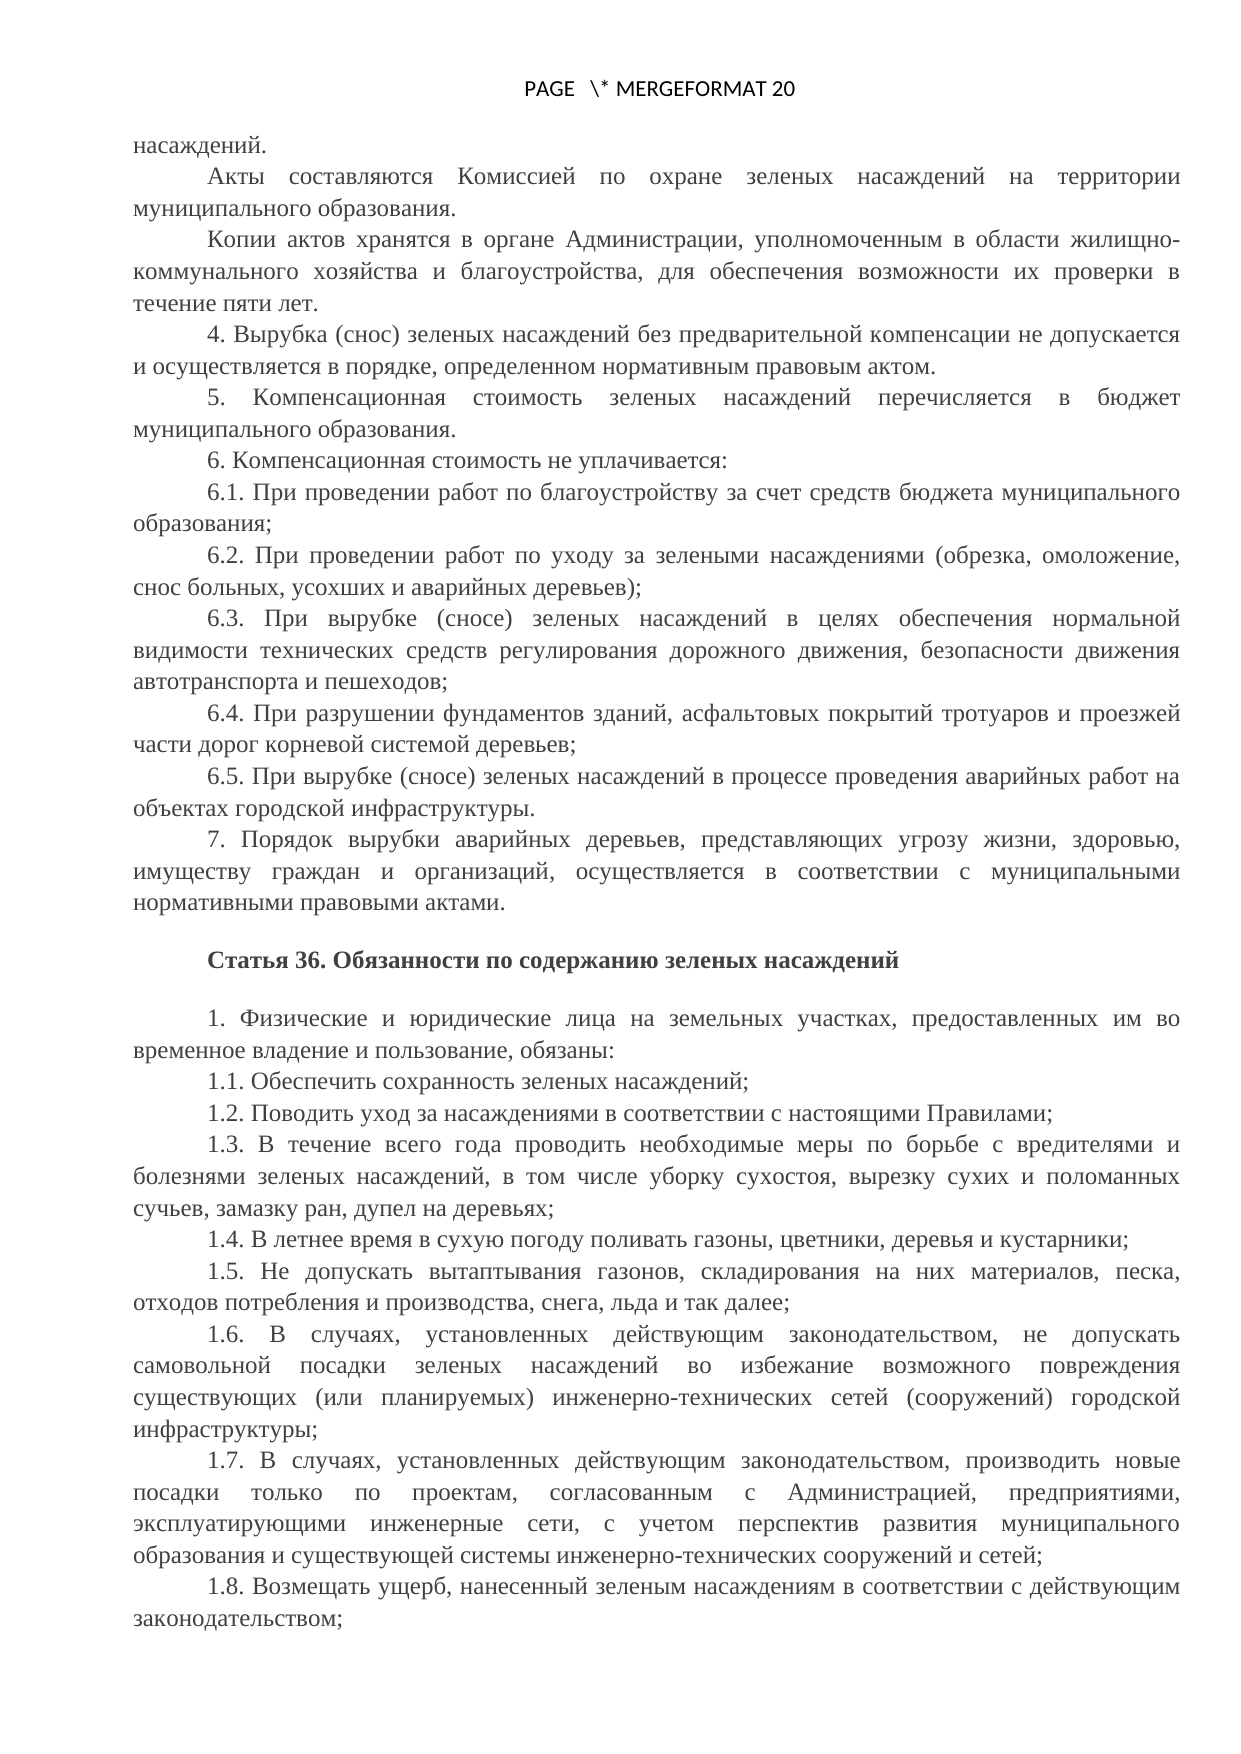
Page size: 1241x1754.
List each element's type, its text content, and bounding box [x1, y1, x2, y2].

text 7. Порядок вырубки аварийных деревьев, представляющих угрозу жизни, здоровью, имуществу граждан и организаций, осуществляется в соответствии с муниципальными нормативными правовыми актами. [133, 824, 1181, 916]
text 1.8. Возмещать ущерб, нанесенный зеленым насаждениям в соответствии с действующим законодательством; [133, 1571, 1181, 1632]
text 1.7. В случаях, установленных действующим законодательством, производить новые посадки только по проектам, согласованным с Администрацией, предприятиями, эксплуатирующими инженерные сети, с учетом перспектив развития муниципального образования и существующей системы инженерно-технических сооружений и сетей; [133, 1445, 1181, 1569]
text 5. Компенсационная стоимость зеленых насаждений перечисляется в бюджет муниципального образования. [133, 382, 1181, 443]
text 1. Физические и юридические лица на земельных участках, предоставленных им во временное владение и пользование, обязаны: [133, 1003, 1181, 1064]
text 1.3. В течение всего года проводить необходимые меры по борьбе с вредителями и болезнями зеленых насаждений, в том числе уборку сухостоя, вырезку сухих и поломанных сучьев, замазку ран, дупел на деревьях; [133, 1129, 1181, 1221]
text Акты составляются Комиссией по охране зеленых насаждений на территории муниципального образования. [133, 161, 1181, 222]
text 6. Компенсационная стоимость не уплачивается: [133, 445, 1181, 474]
text 6.2. При проведении работ по уходу за зелеными насаждениями (обрезка, омоложение, снос больных, усохших и аварийных деревьев); [133, 540, 1181, 600]
text 6.3. При вырубке (сносе) зеленых насаждений в целях обеспечения нормальной видимости технических средств регулирования дорожного движения, безопасности движения автотранспорта и пешеходов; [133, 603, 1181, 695]
text Копии актов хранятся в органе Администрации, уполномоченным в области жилищно-коммунального хозяйства и благоустройства, для обеспечения возможности их проверки в течение пяти лет. [133, 224, 1181, 316]
text 6.1. При проведении работ по благоустройству за счет средств бюджета муниципального образования; [133, 477, 1181, 537]
text 1.2. Поводить уход за насаждениями в соответствии с настоящими Правилами; [133, 1098, 1181, 1127]
text 6.4. При разрушении фундаментов зданий, асфальтовых покрытий тротуаров и проезжей части дорог корневой системой деревьев; [133, 698, 1181, 758]
text 4. Вырубка (снос) зеленых насаждений без предварительной компенсации не допускается и осуществляется в порядке, определенном нормативным правовым актом. [133, 319, 1181, 379]
text 1.1. Обеспечить сохранность зеленых насаждений; [133, 1066, 1181, 1095]
text 1.4. В летнее время в сухую погоду поливать газоны, цветники, деревья и кустарники; [133, 1224, 1181, 1253]
text 6.5. При вырубке (сносе) зеленых насаждений в процессе проведения аварийных работ на объектах городской инфраструктуры. [133, 761, 1181, 821]
text Статья 36. Обязанности по содержанию зеленых насаждений [133, 945, 1181, 974]
text 1.6. В случаях, установленных действующим законодательством, не допускать самовольной посадки зеленых насаждений во избежание возможного повреждения существующих (или планируемых) инженерно-технических сетей (сооружений) городской инфраструктуры; [133, 1319, 1181, 1442]
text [133, 130, 1181, 158]
text 1.5. Не допускать вытаптывания газонов, складирования на них материалов, песка, отходов потребления и производства, снега, льда и так далее; [133, 1256, 1181, 1316]
